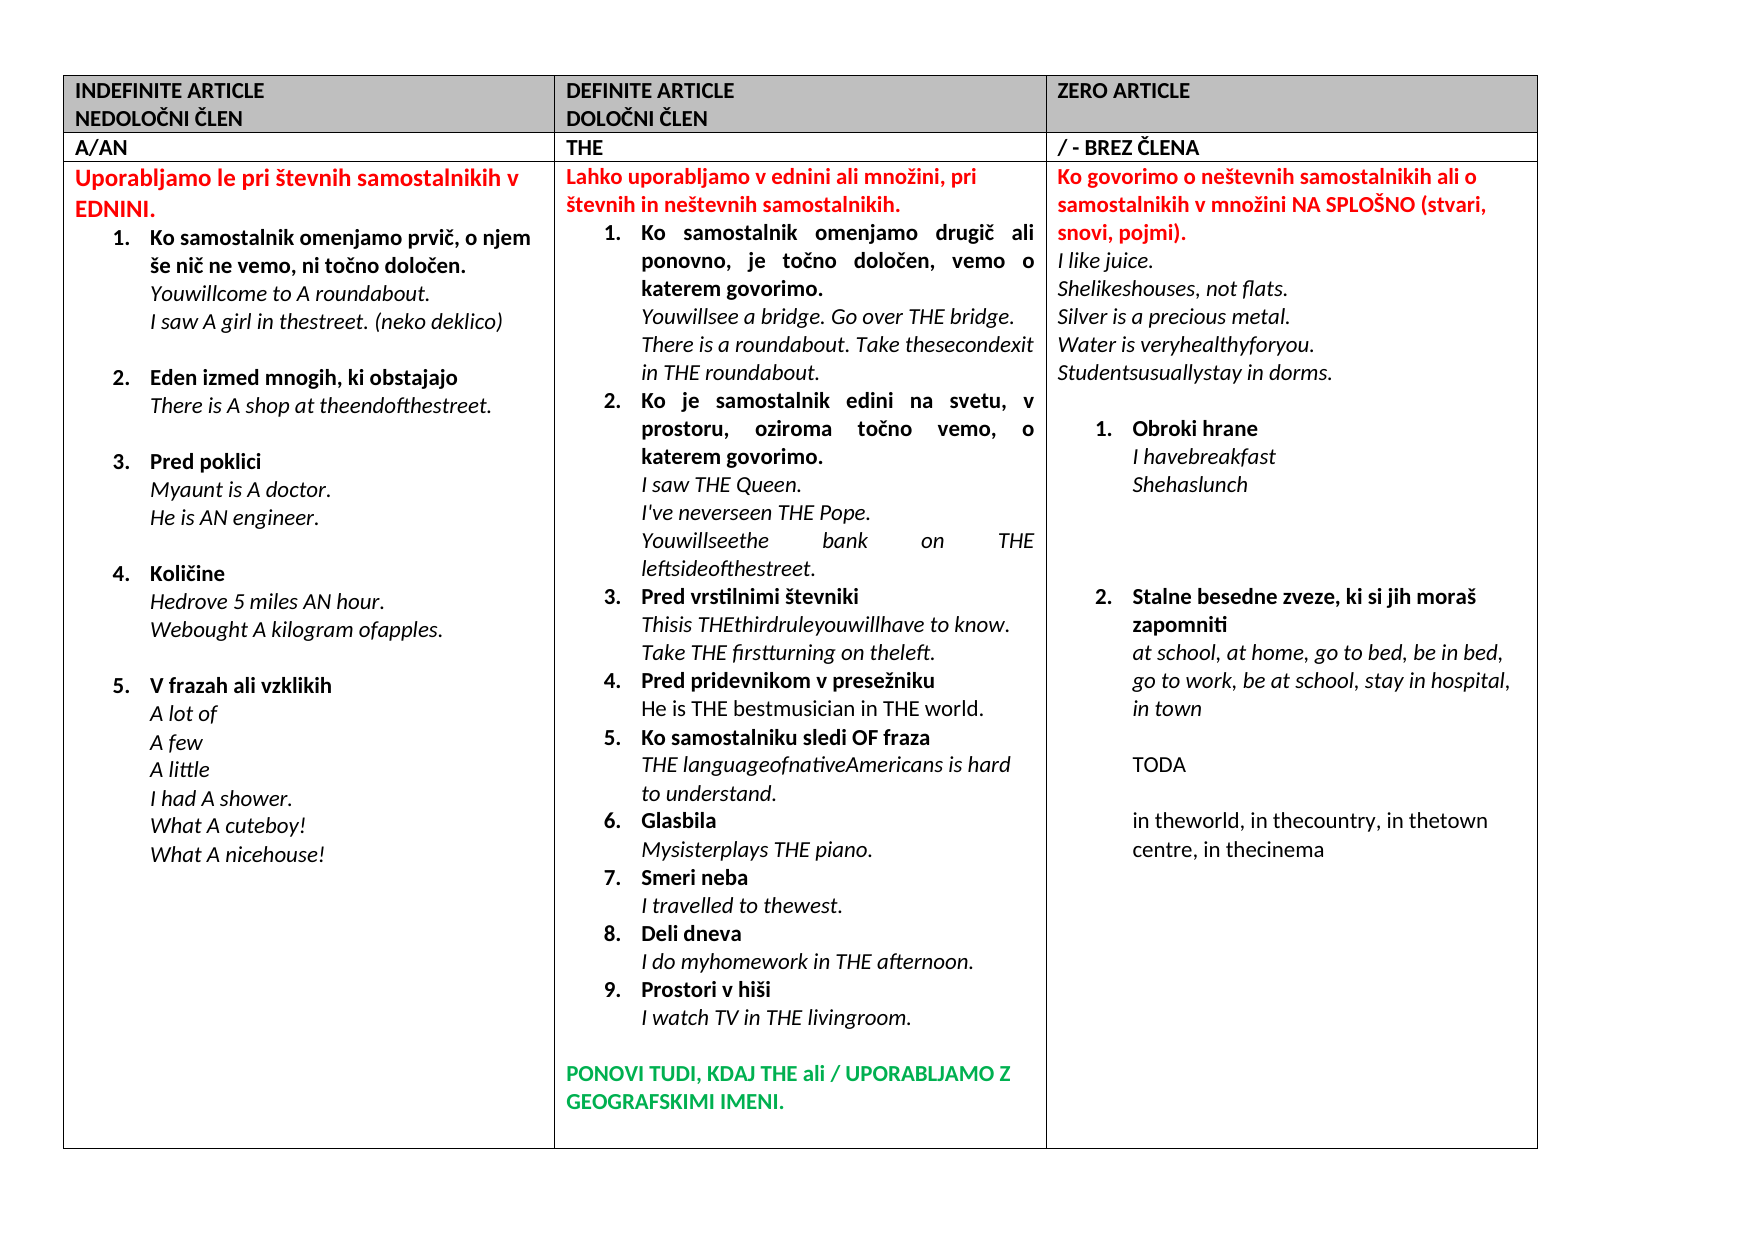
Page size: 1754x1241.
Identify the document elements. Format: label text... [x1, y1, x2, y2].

table_cell THE [555, 133, 1046, 161]
table_cell A/AN [64, 133, 554, 161]
table_header INDEFINITE ARTICLE NEDOLOČNI ČLEN [64, 76, 554, 132]
table_header ZERO ARTICLE [1047, 76, 1537, 132]
table_cell Ko govorimo o neštevnih samostalnikih ali o samostalnikih v množini NA SPLOŠNO (stvari, snovi, pojmi). I like juice. Shelikeshouses, not flats. Silver is a precious metal. Water is veryhealthyforyou. Studentsusuallystay in dorms. Obroki hrane I havebreakfast Shehaslunch Stalne besedne zveze, ki si jih moraš zapomniti at school, at home, go to bed, be in bed, go to work, be at school, stay in hospital, in town TODA in theworld, in thecountry, in thetown centre, in thecinema [1047, 162, 1537, 1148]
table_cell Lahko uporabljamo v ednini ali množini, pri števnih in neštevnih samostalnikih. Ko samostalnik omenjamo drugič ali ponovno, je točno določen, vemo o katerem govorimo. Youwillsee a bridge. Go over THE bridge. There is a roundabout. Take thesecondexit in THE roundabout. Ko je samostalnik edini na svetu, v prostoru, oziroma točno vemo, o katerem govorimo. I saw THE Queen. I've neverseen THE Pope. Youwillseethe bank on THE leftsideofthestreet. Pred vrstilnimi števniki Thisis THEthirdruleyouwillhave to know. Take THE firstturning on theleft. Pred pridevnikom v presežniku He is THE bestmusician in THE world. Ko samostalniku sledi OF fraza THE languageofnativeAmericans is hard to understand. Glasbila Mysisterplays THE piano. Smeri neba I travelled to thewest. Deli dneva I do myhomework in THE afternoon. Prostori v hiši I watch TV in THE livingroom. PONOVI TUDI, KDAJ THE ali / UPORABLJAMO Z GEOGRAFSKIMI IMENI. [555, 162, 1046, 1148]
table_cell / - BREZ ČLENA [1047, 133, 1537, 161]
table_cell Uporabljamo le pri števnih samostalnikih v EDNINI. Ko samostalnik omenjamo prvič, o njem še nič ne vemo, ni točno določen. Youwillcome to A roundabout. I saw A girl in thestreet. (neko deklico) Eden izmed mnogih, ki obstajajo There is A shop at theendofthestreet. Pred poklici Myaunt is A doctor. He is AN engineer. Količine Hedrove 5 miles AN hour. Webought A kilogram ofapples. V frazah ali vzklikih A lot of A few A little I had A shower. What A cuteboy! What A nicehouse! [64, 162, 554, 1148]
table_header DEFINITE ARTICLE DOLOČNI ČLEN [555, 76, 1046, 132]
